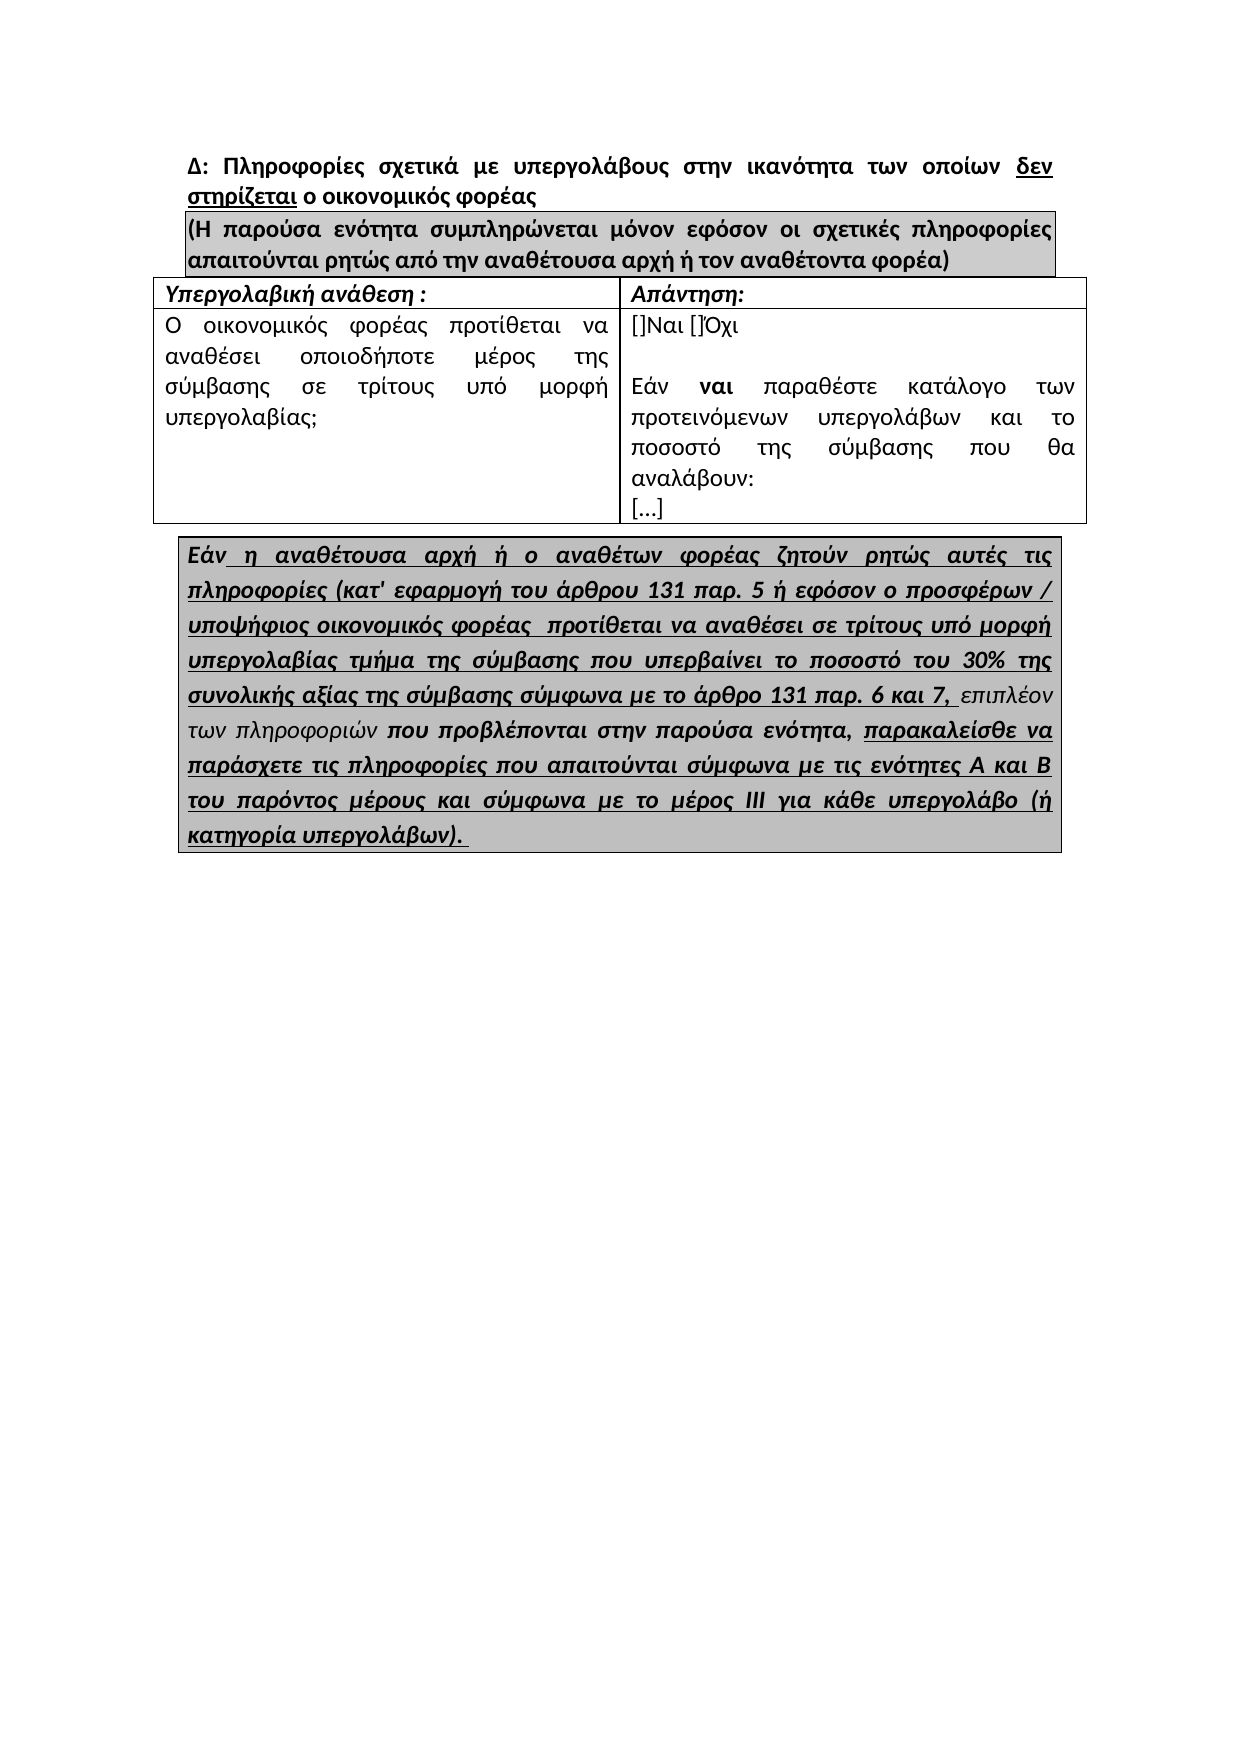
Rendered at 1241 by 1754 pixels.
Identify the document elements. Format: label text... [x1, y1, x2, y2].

table_cell Ο οικονομικός φορέας προτίθεται να αναθέσει οποιοδήποτε μέρος της σύμβασης σε τρίτους υπό μορφή υπεργολαβίας; [154, 309, 619, 523]
text Δ: Πληροφορίες σχετικά με υπεργολάβους στην ικανότητα των οποίων δεν στηρίζεται ο οικονομικός φορέας [187, 150, 1053, 211]
table_header Υπεργολαβική ανάθεση : [154, 278, 619, 308]
text (Η παρούσα ενότητα συμπληρώνεται μόνον εφόσον οι σχετικές πληροφορίες απαιτούνται ρητώς από την αναθέτουσα αρχή ή τον αναθέτοντα φορέα) [186, 212, 1055, 276]
table_cell []Ναι []Όχι Εάν ναι παραθέστε κατάλογο των προτεινόμενων υπεργολάβων και το ποσοστό της σύμβασης που θα αναλάβουν: […] [621, 309, 1086, 523]
title Εάν η αναθέτουσα αρχή ή ο αναθέτων φορέας ζητούν ρητώς αυτές τις πληροφορίες (κατ' εφαρμογή του άρθρου 131 παρ. 5 ή εφόσον ο προσφέρων / υποψήφιος οικονομικός φορέας προτίθεται να αναθέσει σε τρίτους υπό μορφή υπεργολαβίας τμήμα της σύμβασης που υπερβαίνει το ποσοστό του 30% της συνολικής αξίας της σύμβασης σύμφωνα με το άρθρο 131 παρ. 6 και 7, επιπλέον των πληροφοριών που προβλέπονται στην παρούσα ενότητα, παρακαλείσθε να παράσχετε τις πληροφορίες που απαιτούνται σύμφωνα με τις ενότητες Α και Β του παρόντος μέρους και σύμφωνα με το μέρος ΙΙΙ για κάθε υπεργολάβο (ή κατηγορία υπεργολάβων). [179, 538, 1061, 852]
table_header Απάντηση: [621, 278, 1086, 308]
